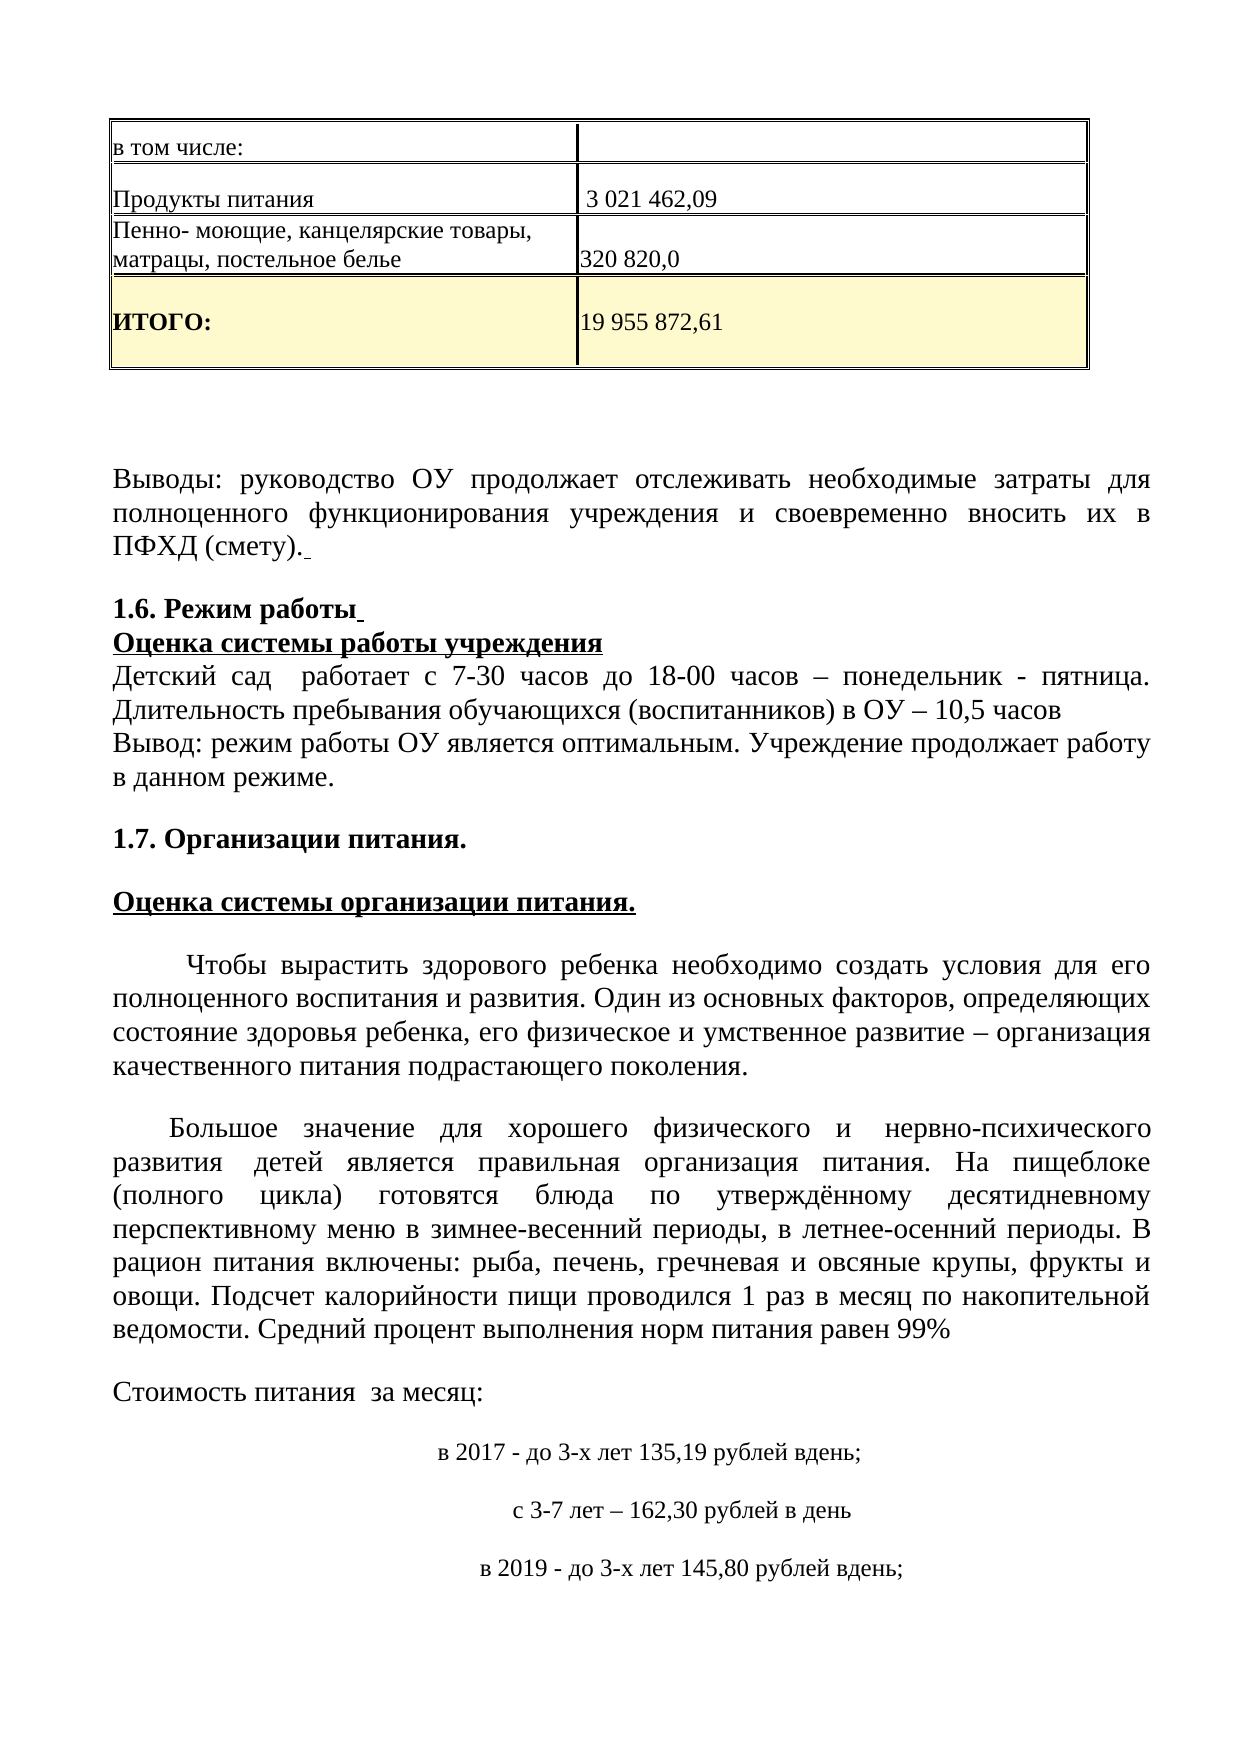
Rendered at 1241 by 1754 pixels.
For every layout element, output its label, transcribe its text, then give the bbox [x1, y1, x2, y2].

text Стоимость питания за месяц: [112, 1374, 1152, 1408]
text 1.6. Режим работы [112, 591, 1152, 625]
table_cell 3 021 462,09 [577, 161, 1088, 212]
table_cell ИТОГО: [112, 273, 577, 366]
table_cell Пенно- моющие, канцелярские товары, матрацы, постельное белье [112, 213, 576, 273]
text Вывод: режим работы ОУ является оптимальным. Учреждение продолжает работу в данном режиме. [112, 725, 1152, 792]
table_cell Продукты питания [110, 161, 577, 212]
text Выводы: руководство ОУ продолжает отслеживать необходимые затраты для полноценного функционирования учреждения и своевременно вносить их в ПФХД (смету). [112, 461, 1152, 562]
table_cell [577, 122, 1086, 161]
text Оценка системы организации питания. [112, 884, 1152, 918]
table_cell 320 820,0 [579, 213, 1087, 273]
table_cell 19 955 872,61 [577, 273, 1087, 366]
text в 2019 - до 3-х лет 145,80 рублей вдень; [112, 1553, 1152, 1582]
text Детский сад работает с 7-30 часов до 18-00 часов – понедельник - пятница. Длительность пребывания обучающихся (воспитанников) в ОУ – 10,5 часов [112, 658, 1152, 725]
text 1.7. Организации питания. [112, 822, 1152, 855]
text с 3-7 лет – 162,30 рублей в день [112, 1495, 1152, 1524]
table_cell в том числе: [112, 122, 577, 161]
text Оценка системы работы учреждения [112, 625, 1152, 658]
text в 2017 - до 3-х лет 135,19 рублей вдень; [112, 1437, 1152, 1466]
text Большое значение для хорошего физического и нервно-психического развития детей является правильная организация питания. На пищеблоке (полного цикла) готовятся блюда по утверждённому десятидневному перспективному меню в зимнее-весенний периоды, в летнее-осенний периоды. В рацион питания включены: рыба, печень, гречневая и овсяные крупы, фрукты и овощи. Подсчет калорийности пищи проводился 1 раз в месяц по накопительной ведомости. Средний процент выполнения норм питания равен 99% [112, 1110, 1152, 1345]
text Чтобы вырастить здорового ребенка необходимо создать условия для его полноценного воспитания и развития. Один из основных факторов, определяющих состояние здоровья ребенка, его физическое и умственное развитие – организация качественного питания подрастающего поколения. [112, 947, 1152, 1081]
